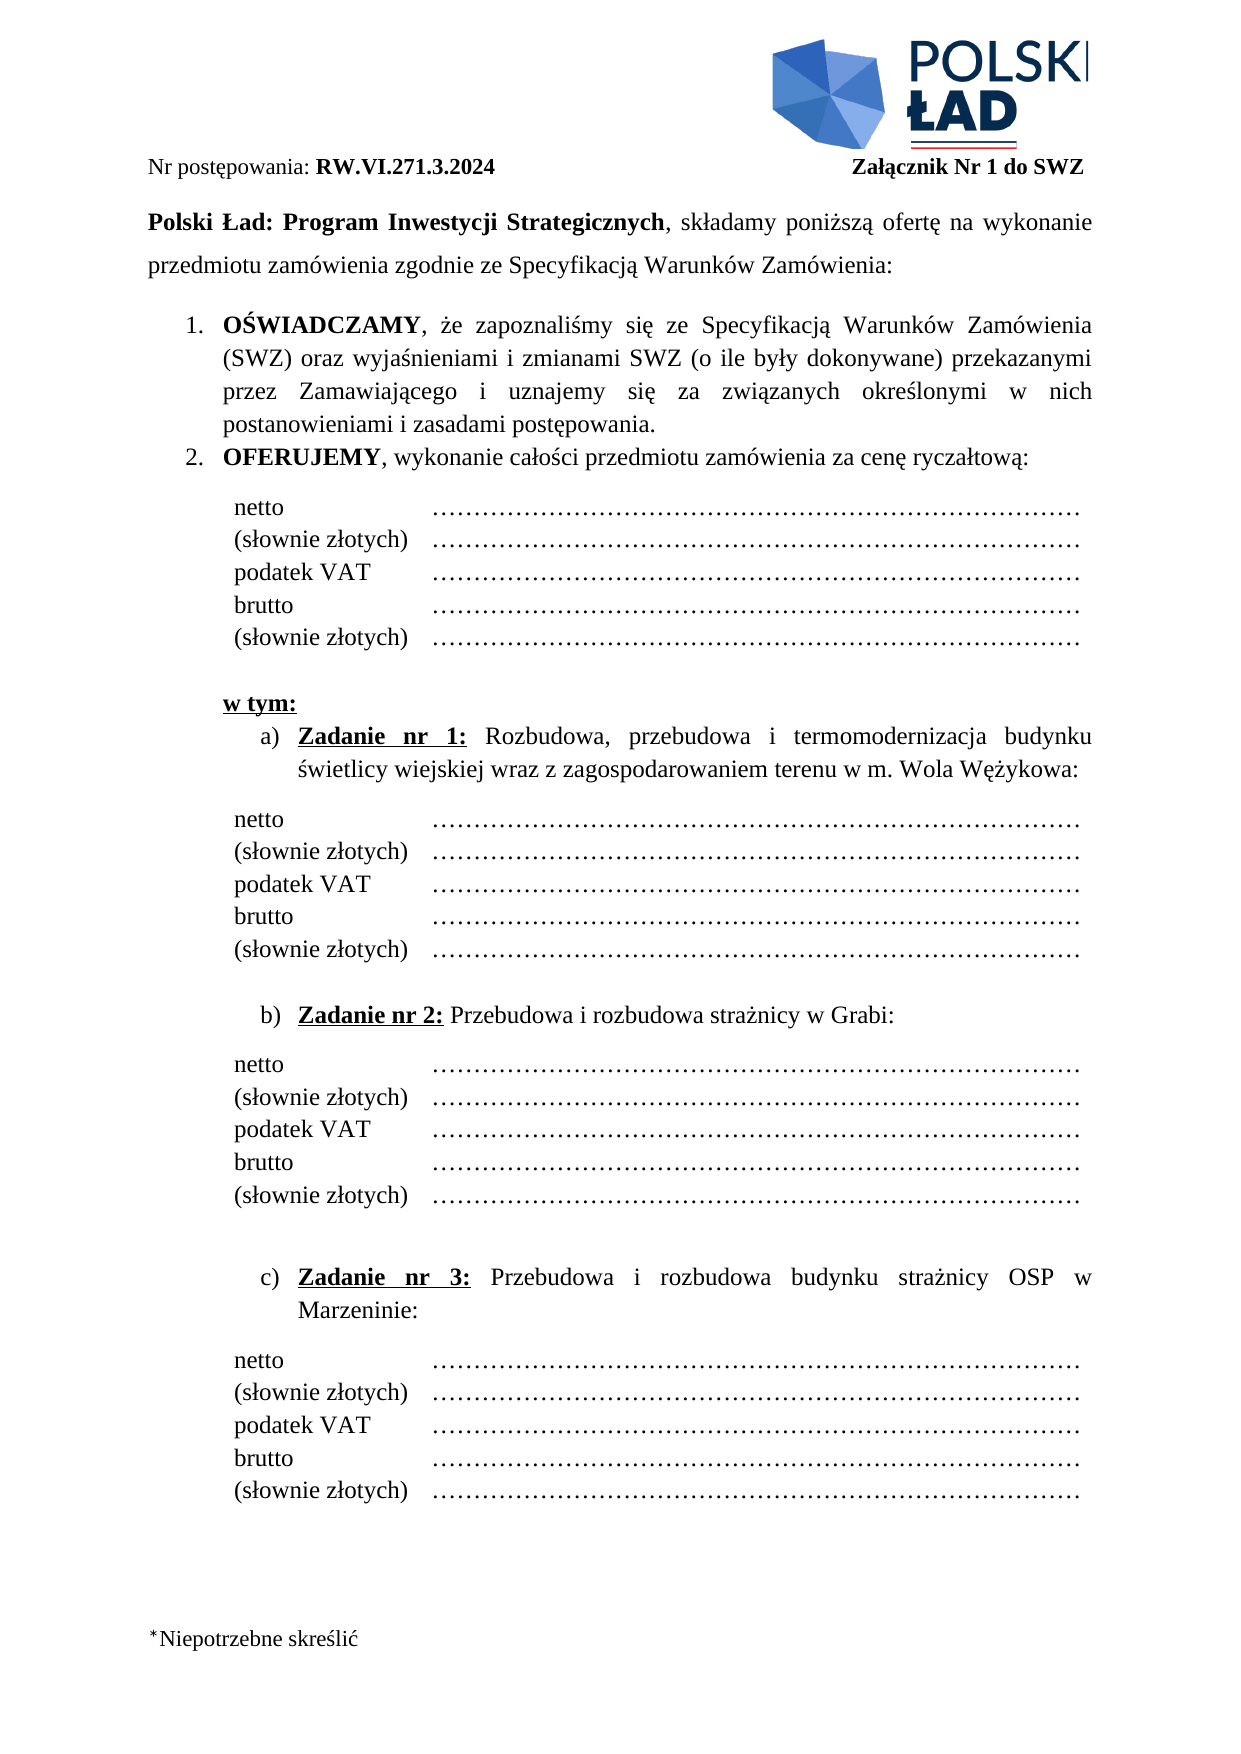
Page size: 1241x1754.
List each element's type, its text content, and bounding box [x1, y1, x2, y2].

list Zadanie nr 1: Rozbudowa, przebudowa i termomodernizacja budynku świetlicy wiejskiej wraz z zagospodarowaniem terenu w m. Wola Wężykowa: [260, 721, 1093, 783]
table_cell (słownie złotych) [223, 934, 420, 967]
list OFERUJEMY, wykonanie całości przedmiotu zamówienia za cenę ryczałtową: [185, 442, 1093, 471]
table_header …………………………………………………………………… [420, 804, 1093, 836]
list Zadanie nr 2: Przebudowa i rozbudowa strażnicy w Grabi: [260, 1000, 1093, 1028]
table_cell podatek VAT [223, 557, 420, 590]
table_cell (słownie złotych) [223, 525, 420, 557]
table_cell (słownie złotych) [223, 1475, 420, 1508]
table_cell …………………………………………………………………… [420, 1180, 1093, 1212]
table_header …………………………………………………………………… [420, 1049, 1093, 1082]
table_cell …………………………………………………………………… [420, 934, 1093, 967]
table_cell podatek VAT [223, 869, 420, 901]
table_cell (słownie złotych) [223, 836, 420, 869]
table_cell (słownie złotych) [223, 1180, 420, 1212]
table_cell …………………………………………………………………… [420, 1378, 1093, 1410]
table_cell (słownie złotych) [223, 1082, 420, 1114]
table_header netto [223, 492, 420, 524]
table_cell (słownie złotych) [223, 622, 420, 655]
table_cell …………………………………………………………………… [420, 1115, 1093, 1147]
table_cell …………………………………………………………………… [420, 901, 1093, 934]
table_cell …………………………………………………………………… [420, 836, 1093, 869]
table_header netto [223, 1049, 420, 1082]
table_cell podatek VAT [223, 1410, 420, 1443]
table_cell …………………………………………………………………… [420, 557, 1093, 590]
table_cell …………………………………………………………………… [420, 1147, 1093, 1180]
list OŚWIADCZAMY, że zapoznaliśmy się ze Specyfikacją Warunków Zamówienia (SWZ) oraz wyjaśnieniami i zmianami SWZ (o ile były dokonywane) przekazanymi przez Zamawiającego i uznajemy się za związanych określonymi w nich postanowieniami i zasadami postępowania. [185, 310, 1093, 438]
table_cell …………………………………………………………………… [420, 1410, 1093, 1443]
table_cell brutto [223, 901, 420, 934]
table_header netto [223, 804, 420, 836]
list w tym: [223, 688, 1093, 717]
table_cell …………………………………………………………………… [420, 1443, 1093, 1475]
table_header netto [223, 1345, 420, 1377]
table_cell …………………………………………………………………… [420, 622, 1093, 655]
table_cell brutto [223, 590, 420, 622]
table_header …………………………………………………………………… [420, 1345, 1093, 1377]
table_header …………………………………………………………………… [420, 492, 1093, 524]
table_cell (słownie złotych) [223, 1378, 420, 1410]
table_cell …………………………………………………………………… [420, 1082, 1093, 1114]
table_cell …………………………………………………………………… [420, 590, 1093, 622]
table_cell brutto [223, 1443, 420, 1475]
table_cell …………………………………………………………………… [420, 869, 1093, 901]
table_cell podatek VAT [223, 1115, 420, 1147]
table_cell …………………………………………………………………… [420, 1475, 1093, 1508]
table_cell …………………………………………………………………… [420, 525, 1093, 557]
picture [772, 39, 1088, 149]
table_cell brutto [223, 1147, 420, 1180]
list Zadanie nr 3: Przebudowa i rozbudowa budynku strażnicy OSP w Marzeninie: [260, 1262, 1093, 1324]
